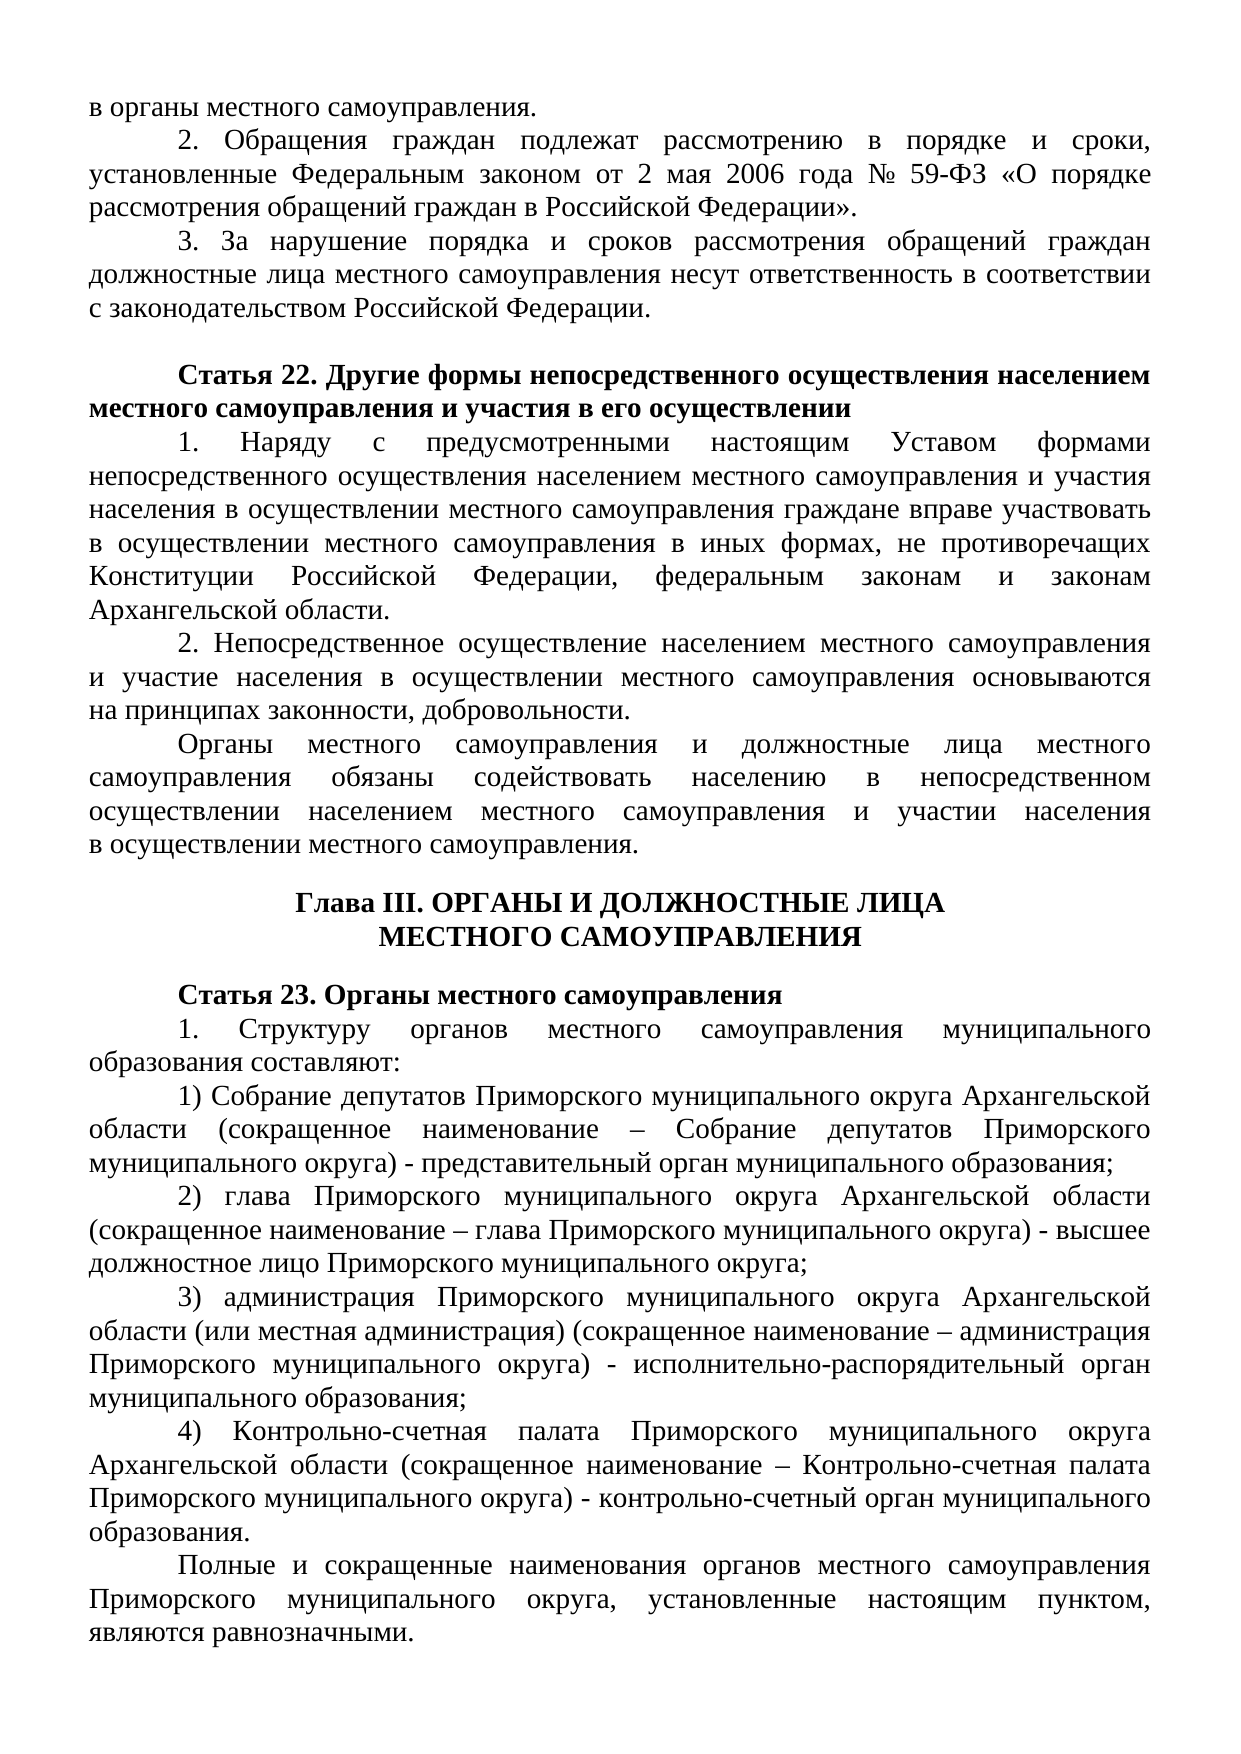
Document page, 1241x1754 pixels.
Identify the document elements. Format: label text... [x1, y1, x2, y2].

title Глава III. ОРГАНЫ И ДОЛЖНОСТНЫЕ ЛИЦА МЕСТНОГО САМОУПРАВЛЕНИЯ [89, 885, 1152, 952]
text Статья 22. Другие формы непосредственного осуществления населением местного самоуправления и участия в его осуществлении [89, 357, 1152, 424]
text 2. Непосредственное осуществление населением местного самоуправления и участие населения в осуществлении местного самоуправления основываются на принципах законности, добровольности. [89, 625, 1152, 726]
text Полные и сокращенные наименования органов местного самоуправления Приморского муниципального округа, установленные настоящим пунктом, являются равнозначными. [89, 1547, 1152, 1648]
text 1. Наряду с предусмотренными настоящим Уставом формами непосредственного осуществления населением местного самоуправления и участия населения в осуществлении местного самоуправления граждане вправе участвовать в осуществлении местного самоуправления в иных формах, не противоречащих Конституции Российской Федерации, федеральным законам и законам Архангельской области. [89, 424, 1152, 625]
text Статья 23. Органы местного самоуправления [89, 977, 1152, 1011]
text 1) Собрание депутатов Приморского муниципального округа Архангельской области (сокращенное наименование – Собрание депутатов Приморского муниципального округа) - представительный орган муниципального образования; [89, 1078, 1152, 1178]
text 2) глава Приморского муниципального округа Архангельской области (сокращенное наименование – глава Приморского муниципального округа) - высшее должностное лицо Приморского муниципального округа; [89, 1178, 1152, 1279]
text 4) Контрольно-счетная палата Приморского муниципального округа Архангельской области (сокращенное наименование – Контрольно-счетная палата Приморского муниципального округа) - контрольно-счетный орган муниципального образования. [89, 1413, 1152, 1547]
text Органы местного самоуправления и должностные лица местного самоуправления обязаны содействовать населению в непосредственном осуществлении населением местного самоуправления и участии населения в осуществлении местного самоуправления. [89, 726, 1152, 860]
text 3. За нарушение порядка и сроков рассмотрения обращений граждан должностные лица местного самоуправления несут ответственность в соответствии с законодательством Российской Федерации. [89, 223, 1152, 323]
text 3) администрация Приморского муниципального округа Архангельской области (или местная администрация) (сокращенное наименование – администрация Приморского муниципального округа) - исполнительно-распорядительный орган муниципального образования; [89, 1279, 1152, 1413]
text 2. Обращения граждан подлежат рассмотрению в порядке и сроки, установленные Федеральным законом от 2 мая 2006 года № 59-ФЗ «О порядке рассмотрения обращений граждан в Российской Федерации». [89, 122, 1152, 223]
text 1. Структуру органов местного самоуправления муниципального образования составляют: [89, 1011, 1152, 1078]
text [89, 89, 1152, 122]
